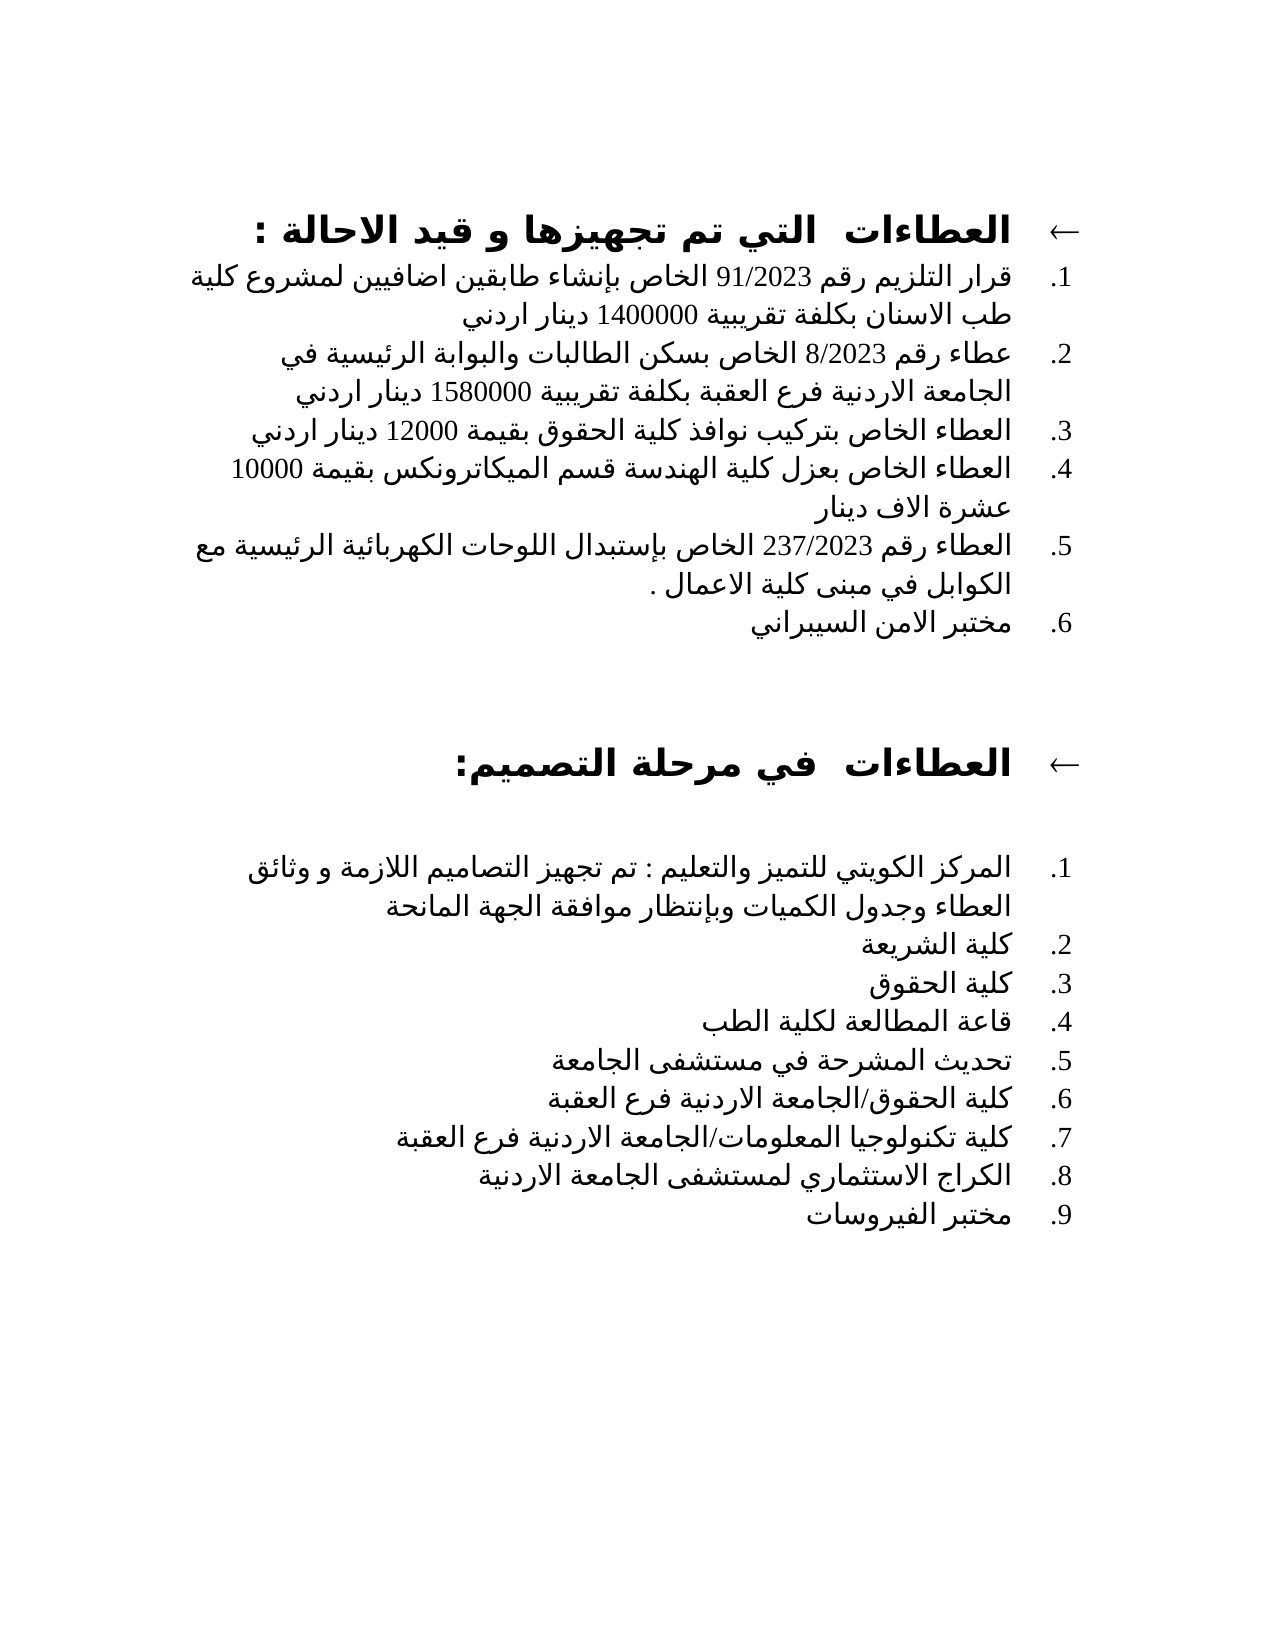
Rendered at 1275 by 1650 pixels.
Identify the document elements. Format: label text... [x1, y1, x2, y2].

list كلية تكنولوجيا المعلومات/الجامعة الاردنية فرع العقبة [187, 1120, 1050, 1153]
list الكراج الاستثماري لمستشفى الجامعة الاردنية [187, 1158, 1050, 1192]
list المركز الكويتي للتميز والتعليم : تم تجهيز التصاميم اللازمة و وثائق العطاء وجدول الكميات وبإنتظار موافقة الجهة المانحة [187, 850, 1050, 922]
list قرار التلزيم رقم 91/2023 الخاص بإنشاء طابقين اضافيين لمشروع كلية طب الاسنان بكلفة تقريبية 1400000 دينار اردني [187, 259, 1050, 331]
list تحديث المشرحة في مستشفى الجامعة [187, 1043, 1050, 1076]
list عطاء رقم 8/2023 الخاص بسكن الطالبات والبوابة الرئيسية في الجامعة الاردنية فرع العقبة بكلفة تقريبية 1580000 دينار اردني [187, 336, 1050, 408]
list كلية الشريعة [187, 927, 1050, 961]
list العطاء الخاص بتركيب نوافذ كلية الحقوق بقيمة 12000 دينار اردني [187, 413, 1050, 446]
list قاعة المطالعة لكلية الطب [187, 1004, 1050, 1038]
list العطاءات التي تم تجهيزها و قيد الاحالة : [187, 209, 1050, 252]
list العطاء رقم 237/2023 الخاص بإستبدال اللوحات الكهربائية الرئيسية مع الكوابل في مبنى كلية الاعمال . [187, 528, 1050, 601]
list مختبر الفيروسات [187, 1197, 1050, 1231]
list كلية الحقوق [187, 966, 1050, 999]
list العطاءات في مرحلة التصميم: [187, 741, 1050, 785]
list كلية الحقوق/الجامعة الاردنية فرع العقبة [187, 1081, 1050, 1115]
list العطاء الخاص بعزل كلية الهندسة قسم الميكاترونكس بقيمة 10000 عشرة الاف دينار [187, 451, 1050, 523]
list مختبر الامن السيبراني [187, 606, 1050, 639]
